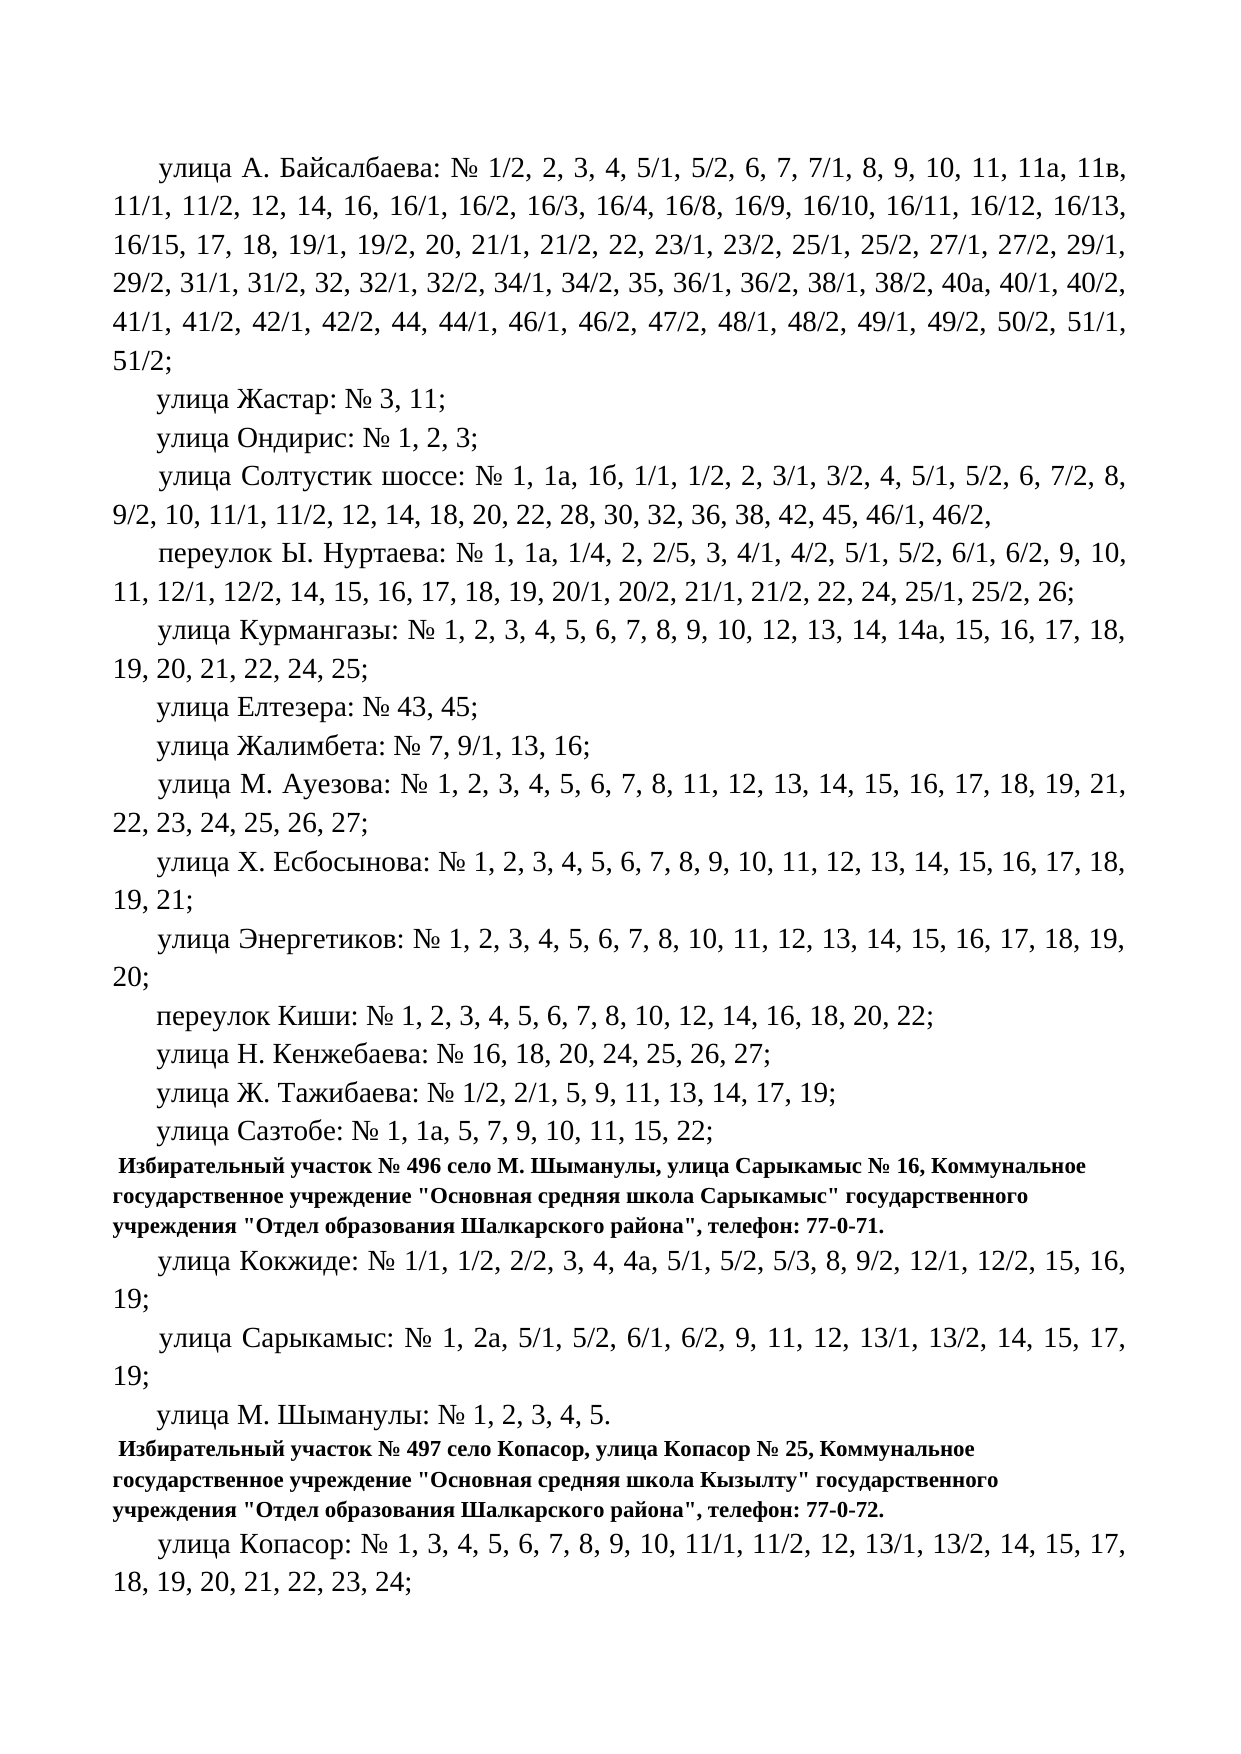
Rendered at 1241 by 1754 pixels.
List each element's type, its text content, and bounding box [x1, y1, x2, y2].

text Избирательный участок № 496 село М. Шыманулы, улица Сарыкамыс № 16, Коммунальное государственное учреждение "Основная средняя школа Сарыкамыс" государственного учреждения "Отдел образования Шалкарского района", телефон: 77-0-71. [112, 1152, 1128, 1239]
text улица Ж. Тажибаева: № 1/2, 2/1, 5, 9, 11, 13, 14, 17, 19; [112, 1075, 1128, 1108]
text улица Сазтобе: № 1, 1а, 5, 7, 9, 10, 11, 15, 22; [112, 1113, 1128, 1147]
text улица М. Ауезова: № 1, 2, 3, 4, 5, 6, 7, 8, 11, 12, 13, 14, 15, 16, 17, 18, 19, 21, 22, 23, 24, 25, 26, 27; [112, 767, 1128, 839]
text улица А. Байсалбаева: № 1/2, 2, 3, 4, 5/1, 5/2, 6, 7, 7/1, 8, 9, 10, 11, 11а, 11в, 11/1, 11/2, 12, 14, 16, 16/1, 16/2, 16/3, 16/4, 16/8, 16/9, 16/10, 16/11, 16/12, 16/13, 16/15, 17, 18, 19/1, 19/2, 20, 21/1, 21/2, 22, 23/1, 23/2, 25/1, 25/2, 27/1, 27/2, 29/1, 29/2, 31/1, 31/2, 32, 32/1, 32/2, 34/1, 34/2, 35, 36/1, 36/2, 38/1, 38/2, 40а, 40/1, 40/2, 41/1, 41/2, 42/1, 42/2, 44, 44/1, 46/1, 46/2, 47/2, 48/1, 48/2, 49/1, 49/2, 50/2, 51/1, 51/2; [112, 150, 1128, 376]
text улица М. Шыманулы: № 1, 2, 3, 4, 5. [112, 1397, 1128, 1430]
text улица Жалимбета: № 7, 9/1, 13, 16; [112, 728, 1128, 762]
text улица Курмангазы: № 1, 2, 3, 4, 5, 6, 7, 8, 9, 10, 12, 13, 14, 14а, 15, 16, 17, 18, 19, 20, 21, 22, 24, 25; [112, 612, 1128, 684]
text Избирательный участок № 497 село Копасор, улица Копасор № 25, Коммунальное государственное учреждение "Основная средняя школа Кызылту" государственного учреждения "Отдел образования Шалкарского района", телефон: 77-0-72. [112, 1435, 1128, 1522]
text улица Н. Кенжебаева: № 16, 18, 20, 24, 25, 26, 27; [112, 1036, 1128, 1070]
text улица Ондирис: № 1, 2, 3; [112, 420, 1128, 453]
text улица Кокжиде: № 1/1, 1/2, 2/2, 3, 4, 4а, 5/1, 5/2, 5/3, 8, 9/2, 12/1, 12/2, 15, 16, 19; [112, 1243, 1128, 1315]
text улица Солтустик шоссе: № 1, 1а, 1б, 1/1, 1/2, 2, 3/1, 3/2, 4, 5/1, 5/2, 6, 7/2, 8, 9/2, 10, 11/1, 11/2, 12, 14, 18, 20, 22, 28, 30, 32, 36, 38, 42, 45, 46/1, 46/2, [112, 458, 1128, 530]
text переулок Ы. Нуртаева: № 1, 1а, 1/4, 2, 2/5, 3, 4/1, 4/2, 5/1, 5/2, 6/1, 6/2, 9, 10, 11, 12/1, 12/2, 14, 15, 16, 17, 18, 19, 20/1, 20/2, 21/1, 21/2, 22, 24, 25/1, 25/2, 26; [112, 535, 1128, 607]
text улица Энергетиков: № 1, 2, 3, 4, 5, 6, 7, 8, 10, 11, 12, 13, 14, 15, 16, 17, 18, 19, 20; [112, 921, 1128, 993]
text переулок Киши: № 1, 2, 3, 4, 5, 6, 7, 8, 10, 12, 14, 16, 18, 20, 22; [112, 998, 1128, 1031]
text улица Х. Есбосынова: № 1, 2, 3, 4, 5, 6, 7, 8, 9, 10, 11, 12, 13, 14, 15, 16, 17, 18, 19, 21; [112, 844, 1128, 916]
text улица Жастар: № 3, 11; [112, 381, 1128, 415]
text улица Елтезера: № 43, 45; [112, 689, 1128, 723]
text улица Сарыкамыс: № 1, 2а, 5/1, 5/2, 6/1, 6/2, 9, 11, 12, 13/1, 13/2, 14, 15, 17, 19; [112, 1320, 1128, 1392]
text улица Копасор: № 1, 3, 4, 5, 6, 7, 8, 9, 10, 11/1, 11/2, 12, 13/1, 13/2, 14, 15, 17, 18, 19, 20, 21, 22, 23, 24; [112, 1526, 1128, 1598]
